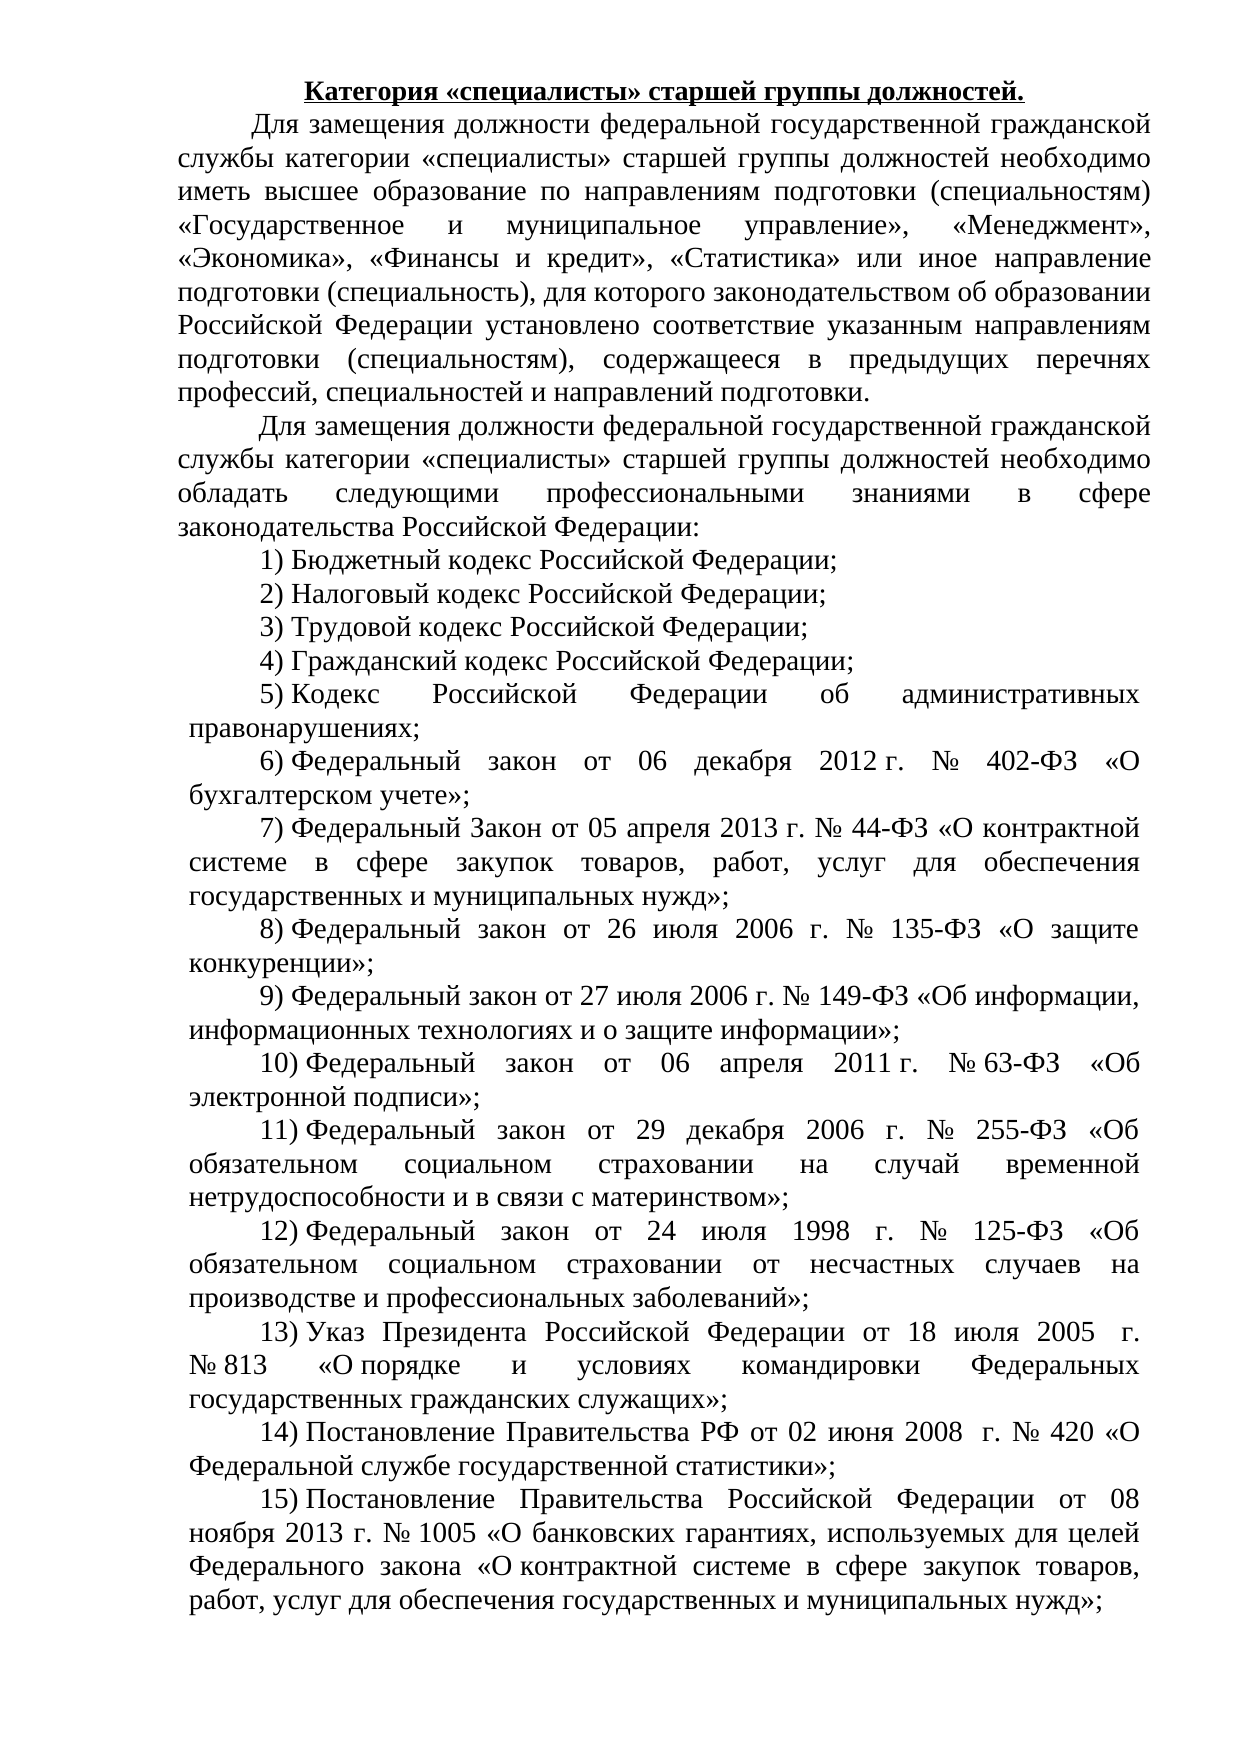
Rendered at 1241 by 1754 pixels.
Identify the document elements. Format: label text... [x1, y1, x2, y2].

table_cell Категория «специалисты» старшей группы должностей. [166, 74, 1163, 106]
table_cell Для замещения должности федеральной государственной гражданской службы категории «специалисты» старшей группы должностей необходимо иметь высшее образование по направлениям подготовки (специальностям) «Государственное и муниципальное управление», «Менеджмент», «Экономика», «Финансы и кредит», «Статистика» или иное направление подготовки (специальность), для которого законодательством об образовании Российской Федерации установлено соответствие указанным направлениям подготовки (специальностям), содержащееся в предыдущих перечнях профессий, специальностей и направлений подготовки. [166, 106, 1163, 408]
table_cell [166, 408, 1163, 1616]
